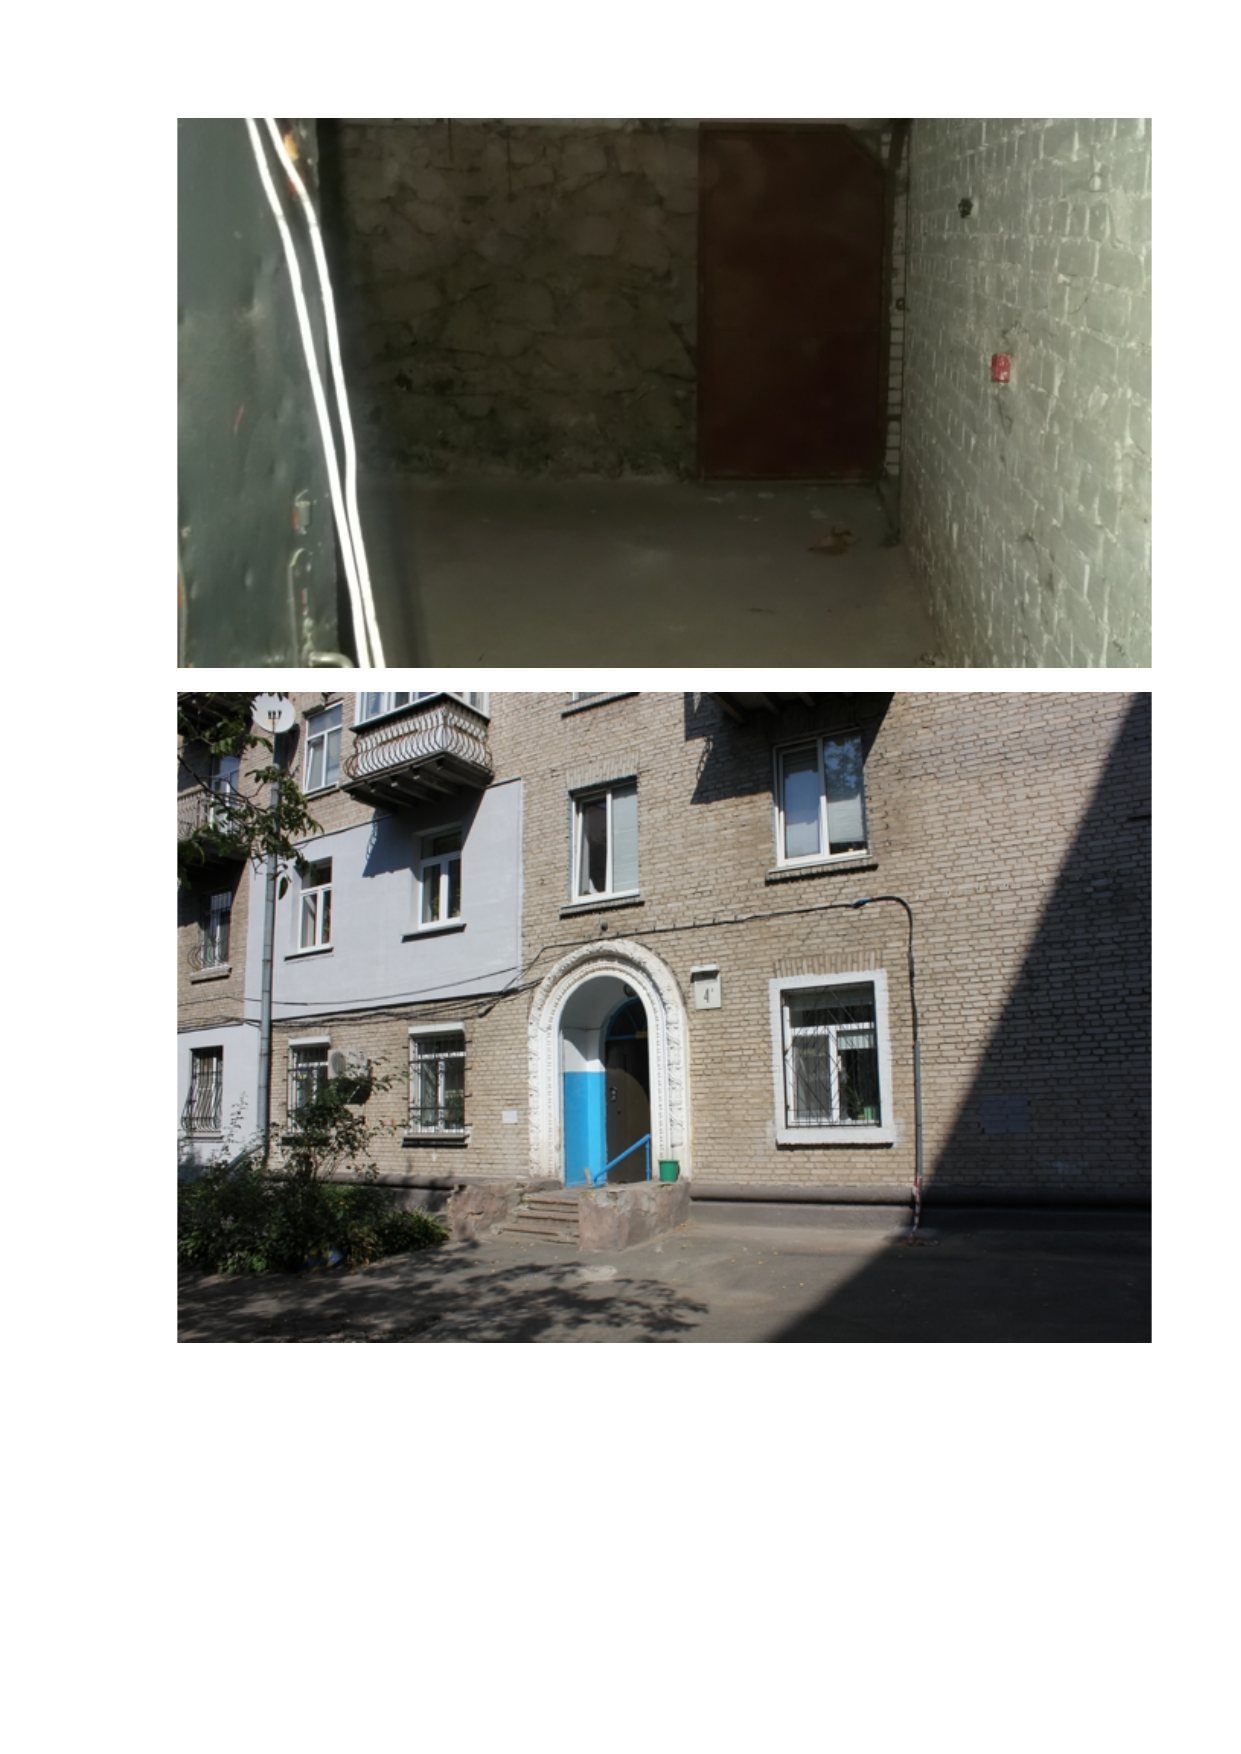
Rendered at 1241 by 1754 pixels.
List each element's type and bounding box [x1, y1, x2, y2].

picture [177, 692, 1152, 1343]
picture [177, 118, 1152, 668]
